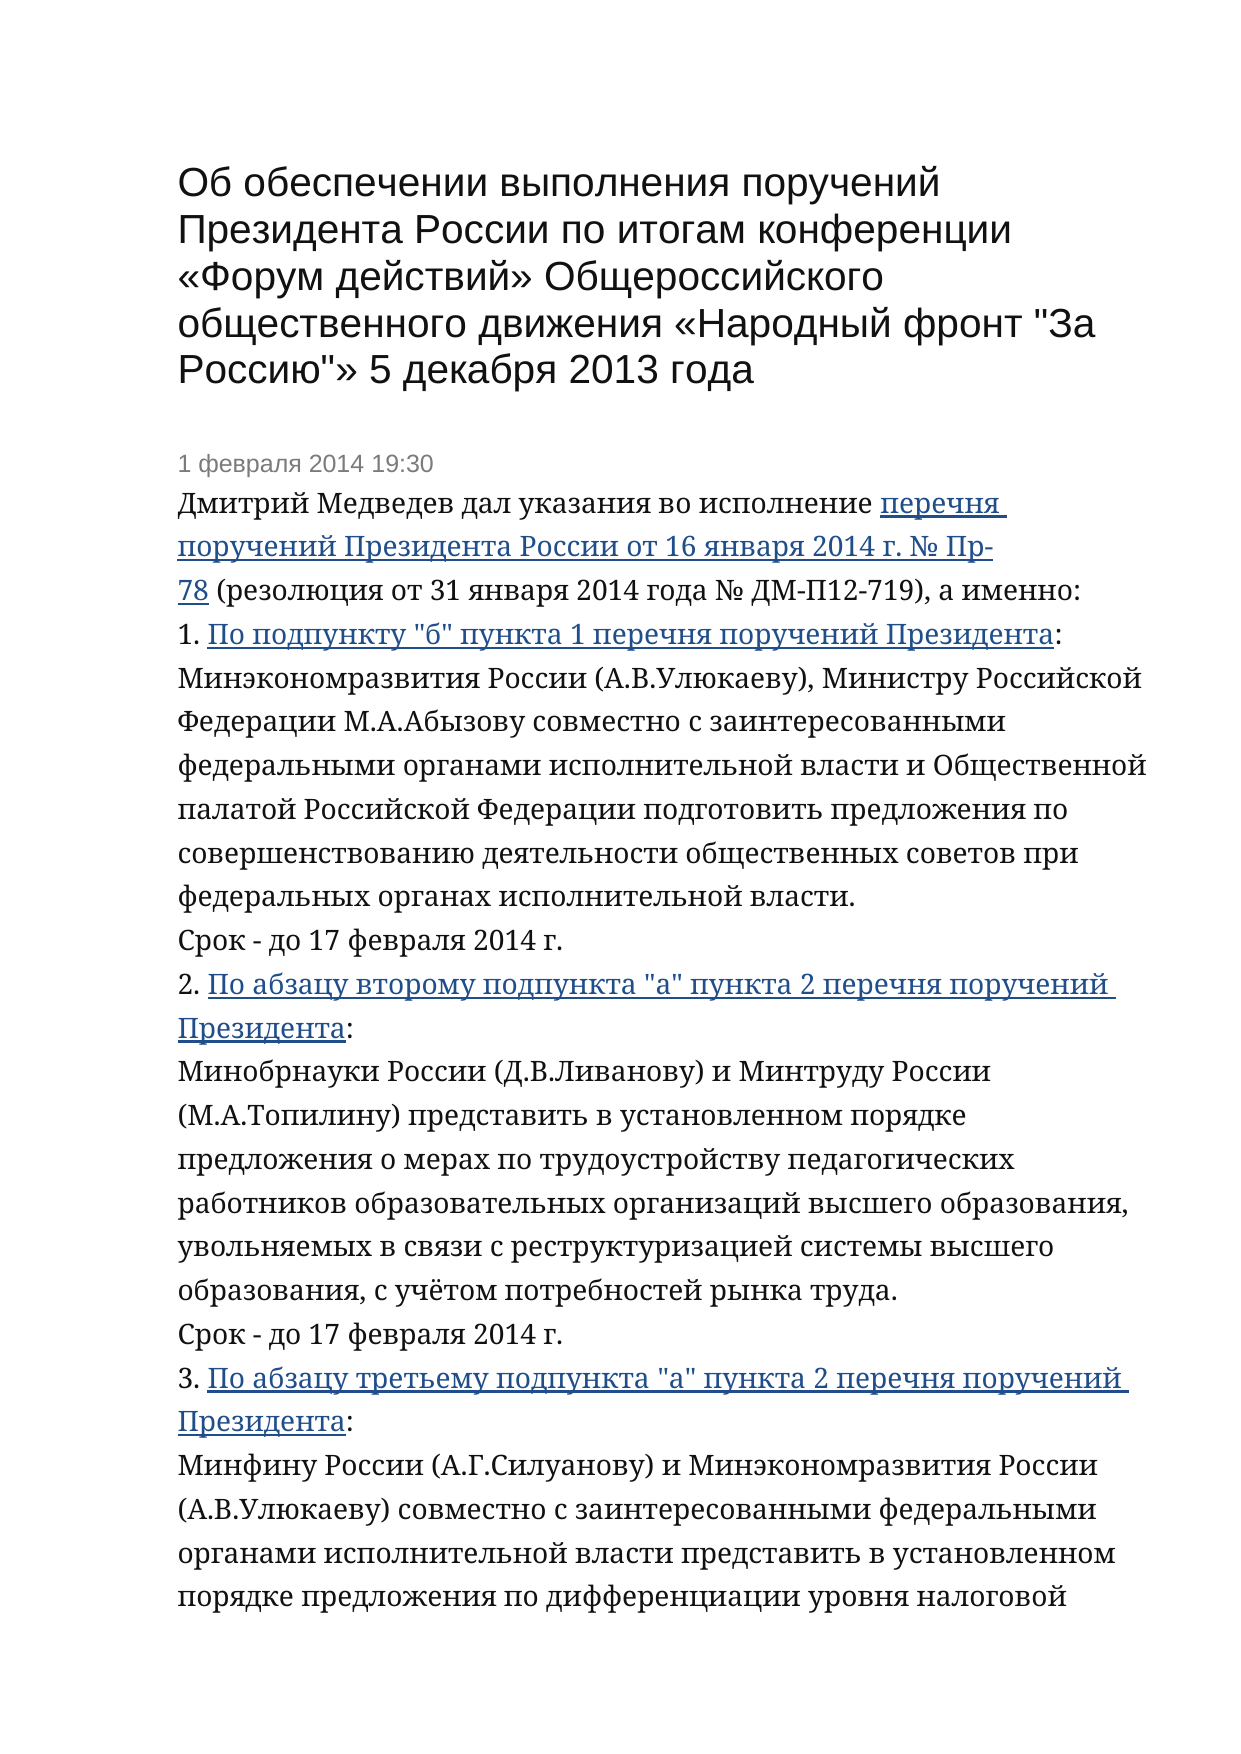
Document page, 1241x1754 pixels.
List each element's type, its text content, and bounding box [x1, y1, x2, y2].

text Минобрнауки России (Д.В.Ливанову) и Минтруду России (М.А.Топилину) представить в установленном порядке предложения о мерах по трудоустройству педагогических работников образовательных организаций высшего образования, увольняемых в связи с реструктуризацией системы высшего образования, с учётом потребностей рынка труда. [177, 1046, 1152, 1309]
text 1. По подпункту "б" пункта 1 перечня поручений Президента: [177, 609, 1152, 653]
text 2. По абзацу второму подпункта "а" пункта 2 перечня поручений Президента: [177, 959, 1152, 1046]
text 3. По абзацу третьему подпункта "а" пункта 2 перечня поручений Президента: [177, 1353, 1152, 1440]
text Срок - до 17 февраля 2014 г. [177, 1309, 1152, 1353]
text Минэкономразвития России (А.В.Улюкаеву), Министру Российской Федерации М.А.Абызову совместно с заинтересованными федеральными органами исполнительной власти и Общественной палатой Российской Федерации подготовить предложения по совершенствованию деятельности общественных советов при федеральных органах исполнительной власти. [177, 653, 1152, 915]
text 1 февраля 2014 19:30 [177, 449, 1152, 478]
text Об обеспечении выполнения поручений Президента России по итогам конференции «Форум действий» Общероссийского общественного движения «Народный фронт "За Россию"» 5 декабря 2013 года [177, 159, 1152, 393]
text Срок - до 17 февраля 2014 г. [177, 915, 1152, 959]
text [177, 1440, 1152, 1615]
text Дмитрий Медведев дал указания во исполнение перечня поручений Президента России от 16 января 2014 г. № Пр-78 (резолюция от 31 января 2014 года № ДМ-П12-719), а именно: [177, 478, 1152, 609]
